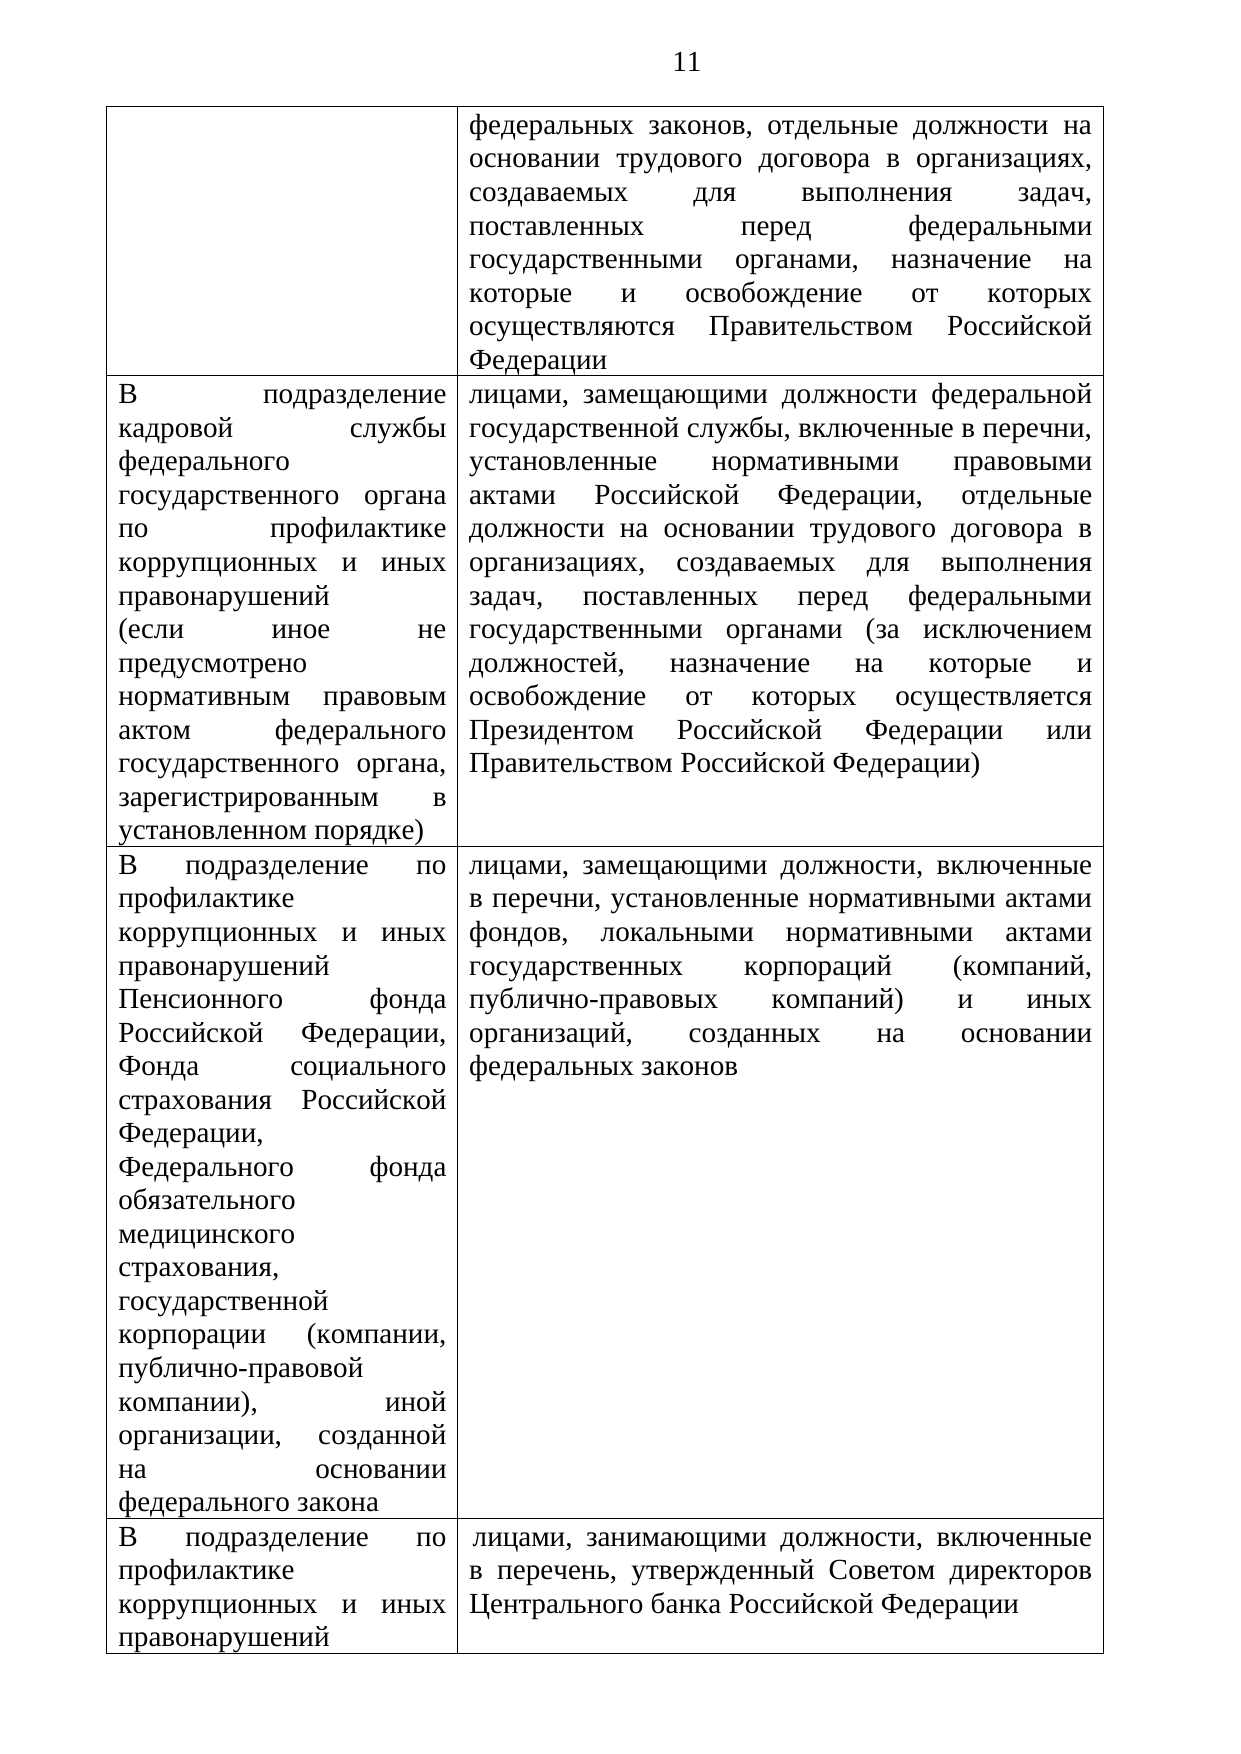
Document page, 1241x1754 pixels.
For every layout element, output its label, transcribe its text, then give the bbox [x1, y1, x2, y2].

table_cell лицами, замещающими должности, включенные в перечни, установленные нормативными актами фондов, локальными нормативными актами государственных корпораций (компаний, публично-правовых компаний) и иных организаций, созданных на основании федеральных законов [458, 847, 1103, 1518]
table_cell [458, 1519, 1103, 1653]
table_cell лицами, замещающими должности федеральной государственной службы, включенные в перечни, установленные нормативными правовыми актами Российской Федерации, отдельные должности на основании трудового договора в организациях, создаваемых для выполнения задач, поставленных перед федеральными государственными органами (за исключением должностей, назначение на которые и освобождение от которых осуществляется Президентом Российской Федерации или Правительством Российской Федерации) [458, 376, 1103, 846]
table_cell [107, 107, 457, 375]
table_cell В подразделение по профилактике коррупционных и иных правонарушений Пенсионного фонда Российской Федерации, Фонда социального страхования Российской Федерации, Федерального фонда обязательного медицинского страхования, государственной корпорации (компании, публично-правовой компании), иной организации, созданной на основании федерального закона [107, 847, 457, 1518]
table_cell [107, 1519, 457, 1653]
table_cell В подразделение кадровой службы федерального государственного органа по профилактике коррупционных и иных правонарушений (если иное не предусмотрено нормативным правовым актом федерального государственного органа, зарегистрированным в установленном порядке) [107, 376, 457, 846]
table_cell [458, 107, 1103, 375]
